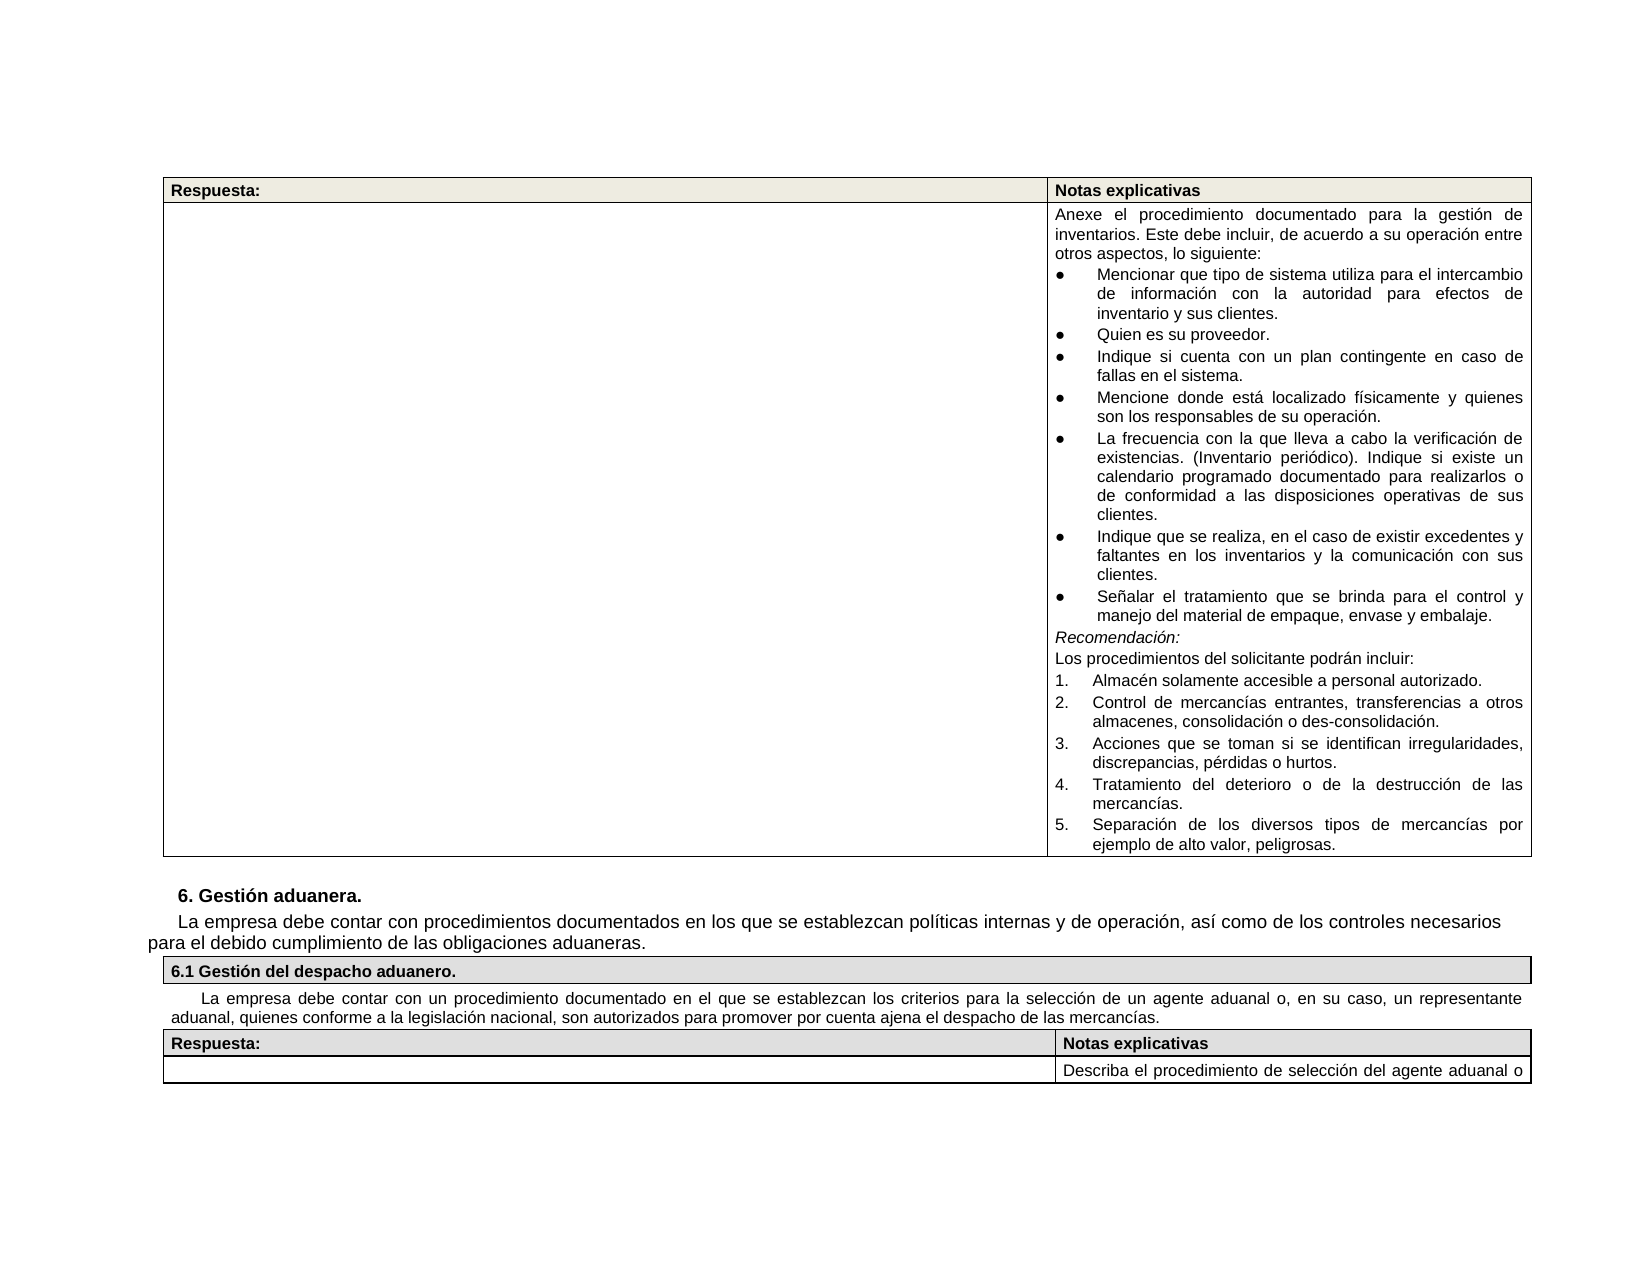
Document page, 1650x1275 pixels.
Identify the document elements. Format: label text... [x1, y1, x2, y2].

table_cell Anexe el procedimiento documentado para la gestión de inventarios. Este debe incluir, de acuerdo a su operación entre otros aspectos, lo siguiente: ● Mencionar que tipo de sistema utiliza para el intercambio de información con la autoridad para efectos de inventario y sus clientes. ● Quien es su proveedor. ● Indique si cuenta con un plan contingente en caso de fallas en el sistema. ● Mencione donde está localizado físicamente y quienes son los responsables de su operación. ● La frecuencia con la que lleva a cabo la verificación de existencias. (Inventario periódico). Indique si existe un calendario programado documentado para realizarlos o de conformidad a las disposiciones operativas de sus clientes. ● Indique que se realiza, en el caso de existir excedentes y faltantes en los inventarios y la comunicación con sus clientes. ● Señalar el tratamiento que se brinda para el control y manejo del material de empaque, envase y embalaje. Recomendación: Los procedimientos del solicitante podrán incluir: Almacén solamente accesible a personal autorizado. Control de mercancías entrantes, transferencias a otros almacenes, consolidación o des-consolidación. Acciones que se toman si se identifican irregularidades, discrepancias, pérdidas o hurtos. Tratamiento del deterioro o de la destrucción de las mercancías. Separación de los diversos tipos de mercancías por ejemplo de alto valor, peligrosas. [1048, 203, 1531, 856]
table_cell La empresa debe contar con un procedimiento documentado en el que se establezcan los criterios para la selección de un agente aduanal o, en su caso, un representante aduanal, quienes conforme a la legislación nacional, son autorizados para promover por cuenta ajena el despacho de las mercancías. [163, 984, 1531, 1029]
table_header 6.1 Gestión del despacho aduanero. [164, 957, 1530, 983]
text 6. Gestión aduanera. [148, 885, 1502, 906]
table_cell Notas explicativas [1056, 1030, 1530, 1055]
table_cell [164, 1057, 1055, 1082]
table_cell Notas explicativas [1048, 178, 1531, 202]
text La empresa debe contar con procedimientos documentados en los que se establezcan políticas internas y de operación, así como de los controles necesarios para el debido cumplimiento de las obligaciones aduaneras. [148, 911, 1502, 954]
table_cell Respuesta: [164, 1030, 1055, 1055]
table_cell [1056, 1057, 1530, 1082]
table_cell [164, 203, 1047, 856]
table_cell Respuesta: [164, 178, 1047, 202]
